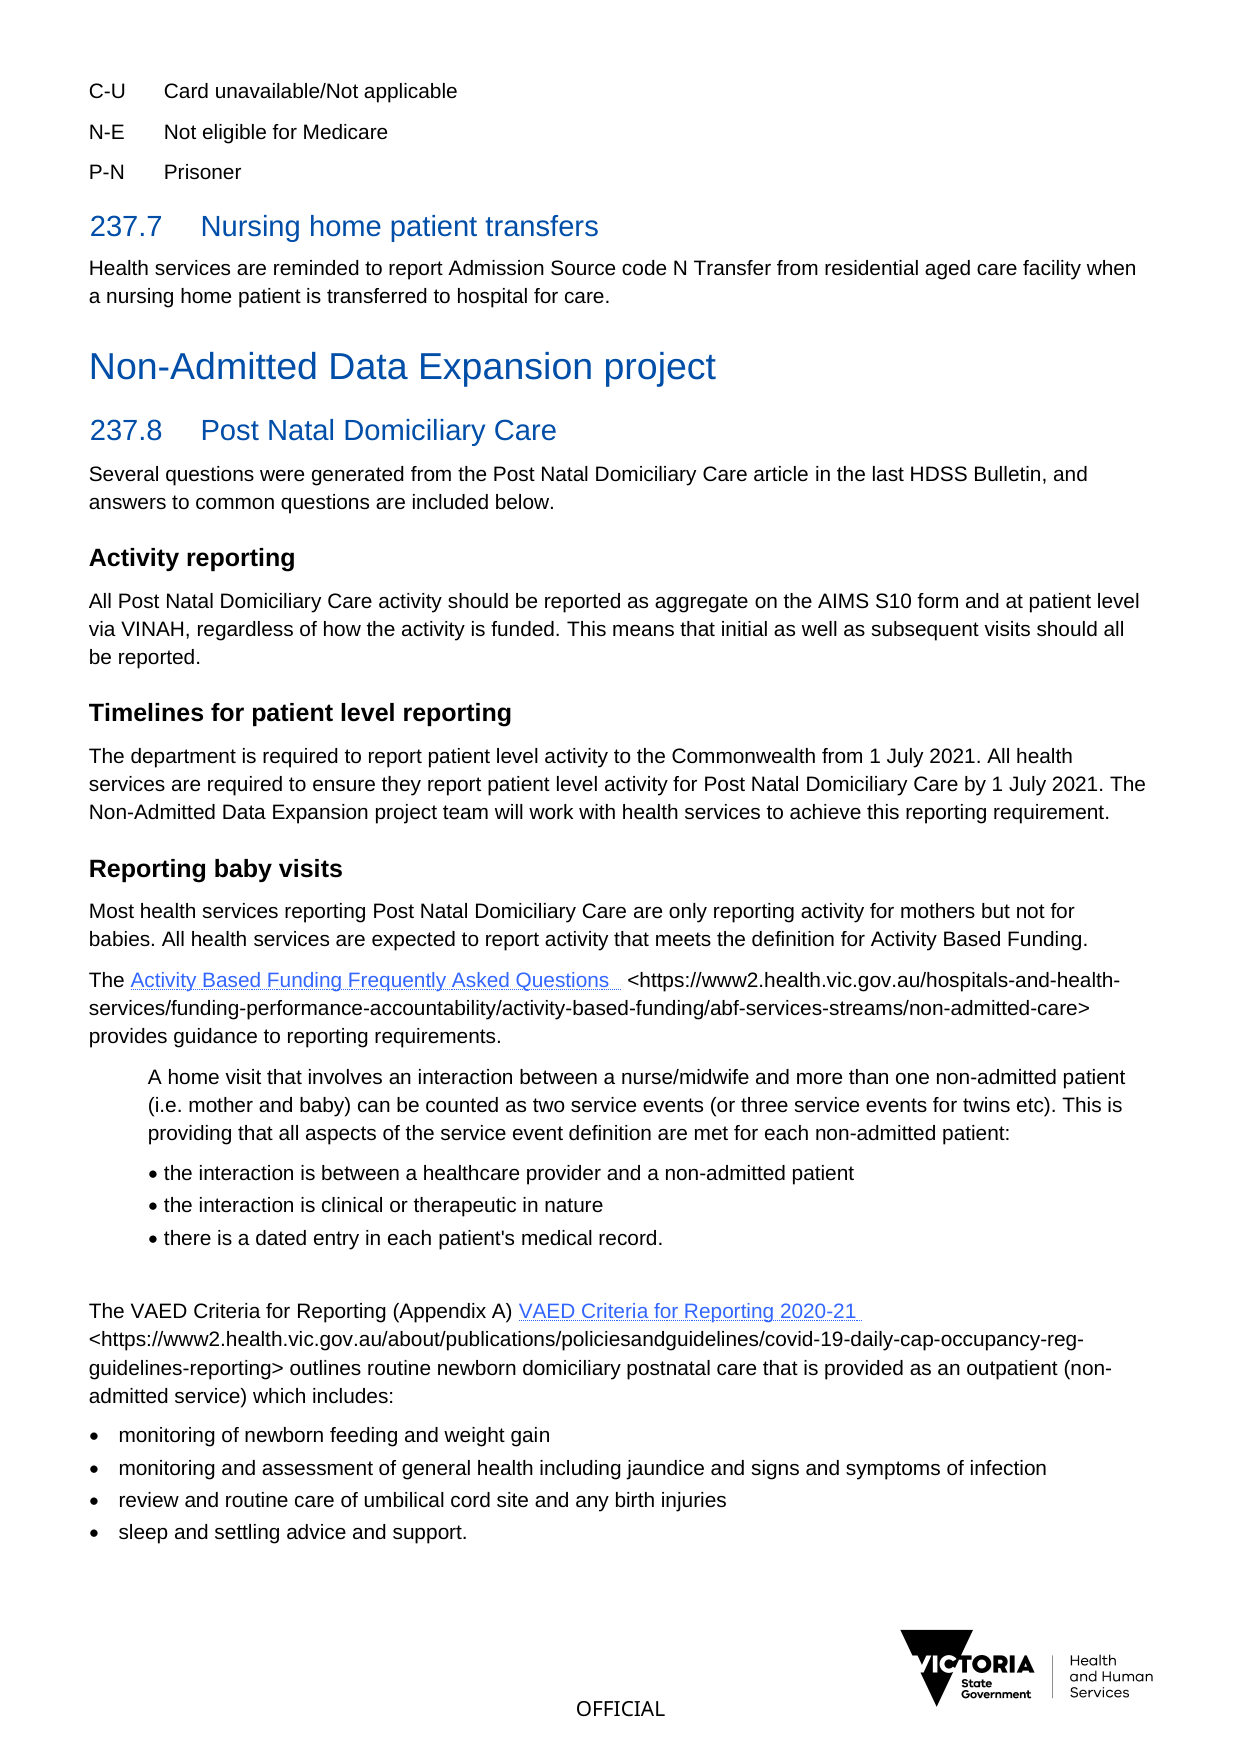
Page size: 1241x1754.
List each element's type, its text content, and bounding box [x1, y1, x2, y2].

text sleep and settling advice and support. [89, 1517, 1152, 1545]
text The Activity Based Funding Frequently Asked Questions <https://www2.health.vic.gov.au/hospitals-and-health-services/funding-performance-accountability/activity-based-funding/abf-services-streams/non-admitted-care> provides guidance to reporting requirements. [89, 964, 1152, 1048]
subtitle Non-Admitted Data Expansion project [89, 342, 1152, 387]
text monitoring and assessment of general health including jaundice and signs and symptoms of infection [89, 1452, 1152, 1480]
picture [0, 1624, 1241, 1754]
subtitle Nursing home patient transfers [162, 209, 1152, 243]
text Most health services reporting Post Natal Domiciliary Care are only reporting activity for mothers but not for babies. All health services are expected to report activity that meets the definition for Activity Based Funding. [89, 895, 1152, 951]
text P-N Prisoner [89, 156, 1152, 184]
text review and routine care of umbilical cord site and any birth injuries [89, 1484, 1152, 1513]
subtitle Post Natal Domiciliary Care [162, 412, 1152, 448]
text Several questions were generated from the Post Natal Domiciliary Care article in the last HDSS Bulletin, and answers to common questions are included below. [89, 457, 1152, 514]
text N-E Not eligible for Medicare [89, 115, 1152, 143]
text The department is required to report patient level activity to the Commonwealth from 1 July 2021. All health services are required to ensure they report patient level activity for Post Natal Domiciliary Care by 1 July 2021. The Non-Admitted Data Expansion project team will work with health services to achieve this reporting requirement. [89, 740, 1152, 824]
text C-U Card unavailable/Not applicable [89, 75, 1152, 103]
text A home visit that involves an interaction between a nurse/midwife and more than one non-admitted patient (i.e. mother and baby) can be counted as two service events (or three service events for twins etc). This is providing that all aspects of the service event definition are met for each non-admitted patient: [148, 1061, 1152, 1145]
text the interaction is clinical or therapeutic in nature [148, 1190, 1152, 1218]
text The VAED Criteria for Reporting (Appendix A) VAED Criteria for Reporting 2020-21 <https://www2.health.vic.gov.au/about/publications/policiesandguidelines/covid-19-daily-cap-occupancy-reg-guidelines-reporting> outlines routine newborn domiciliary postnatal care that is provided as an outpatient (non-admitted service) which includes: [89, 1295, 1152, 1407]
text All Post Natal Domiciliary Care activity should be reported as aggregate on the AIMS S10 form and at patient level via VINAH, regardless of how the activity is funded. This means that initial as well as subsequent visits should all be reported. [89, 584, 1152, 669]
subtitle Reporting baby visits [89, 853, 1152, 882]
text Health services are reminded to report Admission Source code N Transfer from residential aged care facility when a nursing home patient is transferred to hospital for care. [89, 252, 1152, 308]
text there is a dated entry in each patient's medical record. [148, 1222, 1152, 1250]
subtitle Timelines for patient level reporting [89, 698, 1152, 727]
text monitoring of newborn feeding and weight gain [89, 1420, 1152, 1448]
text the interaction is between a healthcare provider and a non-admitted patient [148, 1157, 1152, 1186]
subtitle Activity reporting [89, 543, 1152, 572]
